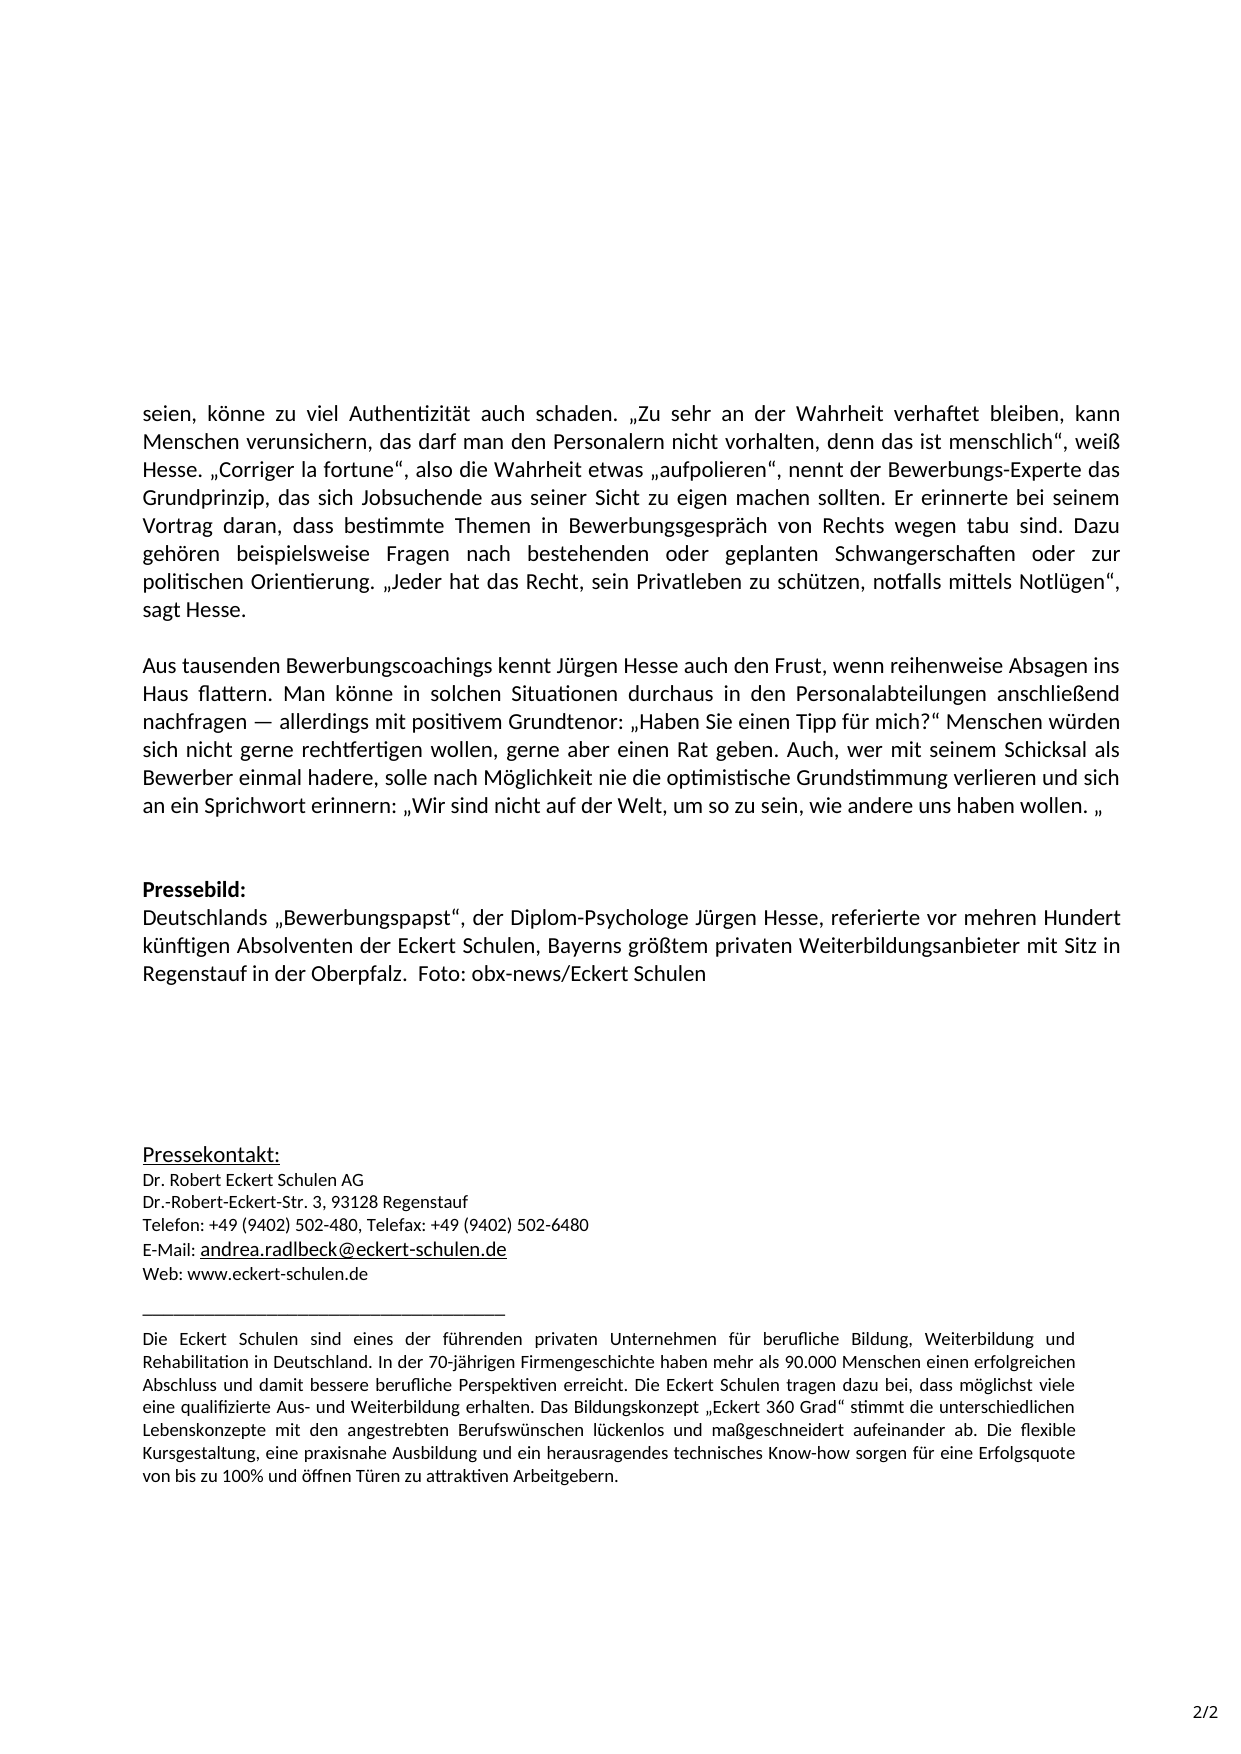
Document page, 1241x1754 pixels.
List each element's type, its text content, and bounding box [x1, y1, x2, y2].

text Web: www.eckert-schulen.de [142, 1262, 1119, 1285]
subtitle Pressekontakt: [142, 1140, 1122, 1168]
text Pressebild: [142, 875, 1122, 903]
text E-Mail: andrea.radlbeck@eckert-schulen.de [142, 1236, 1119, 1262]
text Telefon: +49 (9402) 502-480, Telefax: +49 (9402) 502-6480 [142, 1213, 1119, 1236]
text Die Eckert Schulen sind eines der führenden privaten Unternehmen für berufliche Bildung, Weiterbildung und Rehabilitation in Deutschland. In der 70-jährigen Firmengeschichte haben mehr als 90.000 Menschen einen erfolgreichen Abschluss und damit bessere berufliche Perspektiven erreicht. Die Eckert Schulen tragen dazu bei, dass möglichst viele eine qualifizierte Aus- und Weiterbildung erhalten. Das Bildungskonzept „Eckert 360 Grad“ stimmt die unterschiedlichen Lebenskonzepte mit den angestrebten Berufswünschen lückenlos und maßgeschneidert aufeinander ab. Die flexible Kursgestaltung, eine praxisnahe Ausbildung und ein herausragendes technisches Know-how sorgen für eine Erfolgsquote von bis zu 100% und öffnen Türen zu attraktiven Arbeitgebern. [142, 1327, 1077, 1487]
text Dr. Robert Eckert Schulen AG [142, 1168, 1119, 1191]
text Deutschlands „Bewerbungspapst“, der Diplom-Psychologe Jürgen Hesse, referierte vor mehren Hundert künftigen Absolventen der Eckert Schulen, Bayerns größtem privaten Weiterbildungsanbieter mit Sitz in Regenstauf in der Oberpfalz. Foto: obx-news/Eckert Schulen [142, 903, 1122, 987]
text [142, 399, 1122, 623]
text Dr.-Robert-Eckert-Str. 3, 93128 Regenstauf [142, 1191, 1119, 1213]
text Aus tausenden Bewerbungscoachings kennt Jürgen Hesse auch den Frust, wenn reihenweise Absagen ins Haus flattern. Man könne in solchen Situationen durchaus in den Personalabteilungen anschließend nachfragen — allerdings mit positivem Grundtenor: „Haben Sie einen Tipp für mich?“ Menschen würden sich nicht gerne rechtfertigen wollen, gerne aber einen Rat geben. Auch, wer mit seinem Schicksal als Bewerber einmal hadere, solle nach Möglichkeit nie die optimistische Grundstimmung verlieren und sich an ein Sprichwort erinnern: „Wir sind nicht auf der Welt, um so zu sein, wie andere uns haben wollen. „ [142, 651, 1122, 819]
text ___________________________________ [142, 1293, 1077, 1318]
